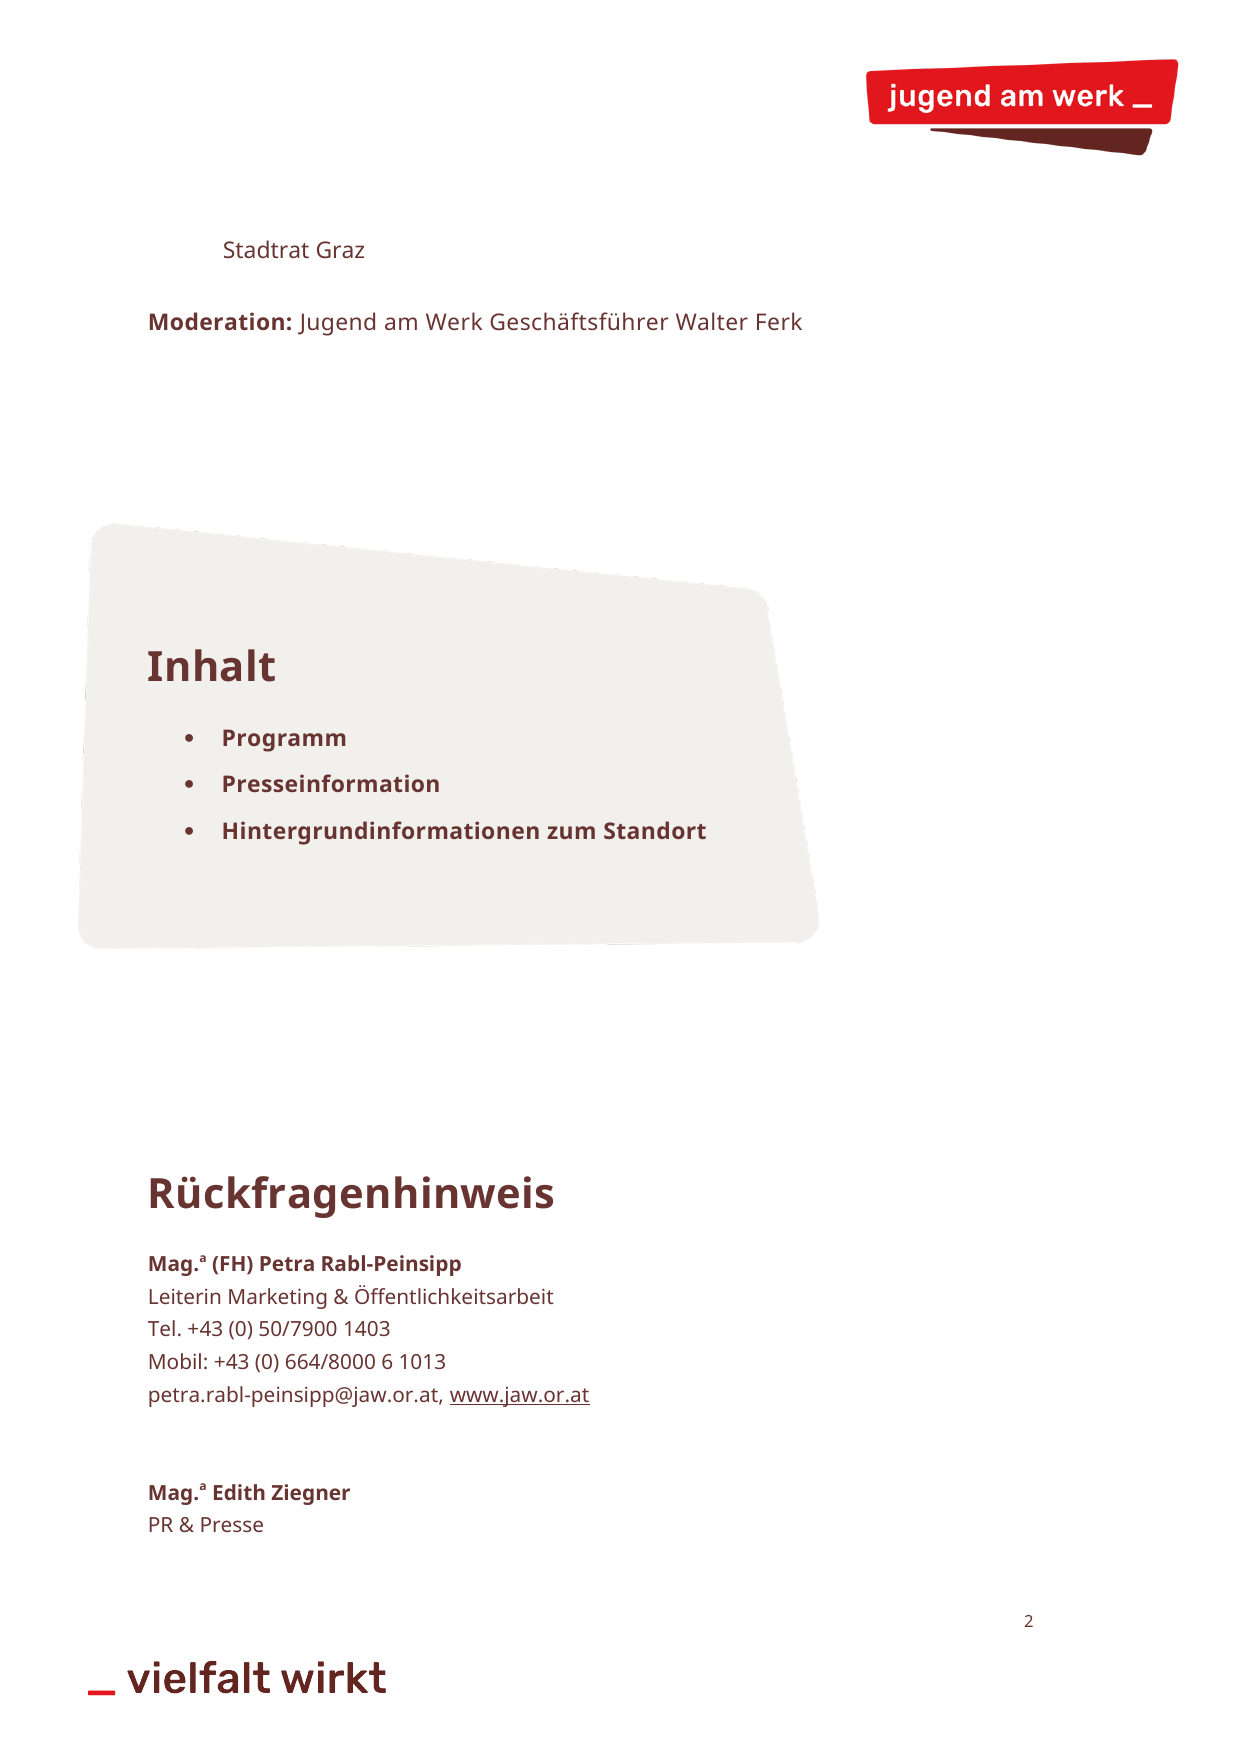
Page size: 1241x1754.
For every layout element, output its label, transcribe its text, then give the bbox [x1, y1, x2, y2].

picture [864, 57, 1180, 156]
list Rückfragenhinweis [148, 1164, 1033, 1221]
list Programm [185, 721, 1033, 753]
text Mag.a (FH) Petra Rabl-Peinsipp [148, 1249, 1033, 1278]
picture [77, 523, 819, 949]
list Presseinformation [185, 768, 1033, 799]
text Leiterin Marketing & Öffentlichkeitsarbeit Tel. +43 (0) 50/7900 1403 Mobil: +43 (0) 664/8000 6 1013 petra.rabl-peinsipp@jaw.or.at, www.jaw.or.at [148, 1282, 1033, 1408]
list Moderation: Jugend am Werk Geschäftsführer Walter Ferk [148, 306, 1033, 337]
list Inhalt [148, 636, 1033, 693]
list Hintergrundinformationen zum Standort [185, 815, 1033, 846]
text Mag.a Edith Ziegner PR & Presse Tel. +43 (0) 50/7900 1401 Mobil: +43 (0) 664/8000 6 1010 edith.ziegner@jaw.or.at, www.jaw.or.at [148, 1478, 1033, 1539]
picture [64, 1650, 395, 1710]
list Stadtrat Graz [223, 234, 1033, 265]
